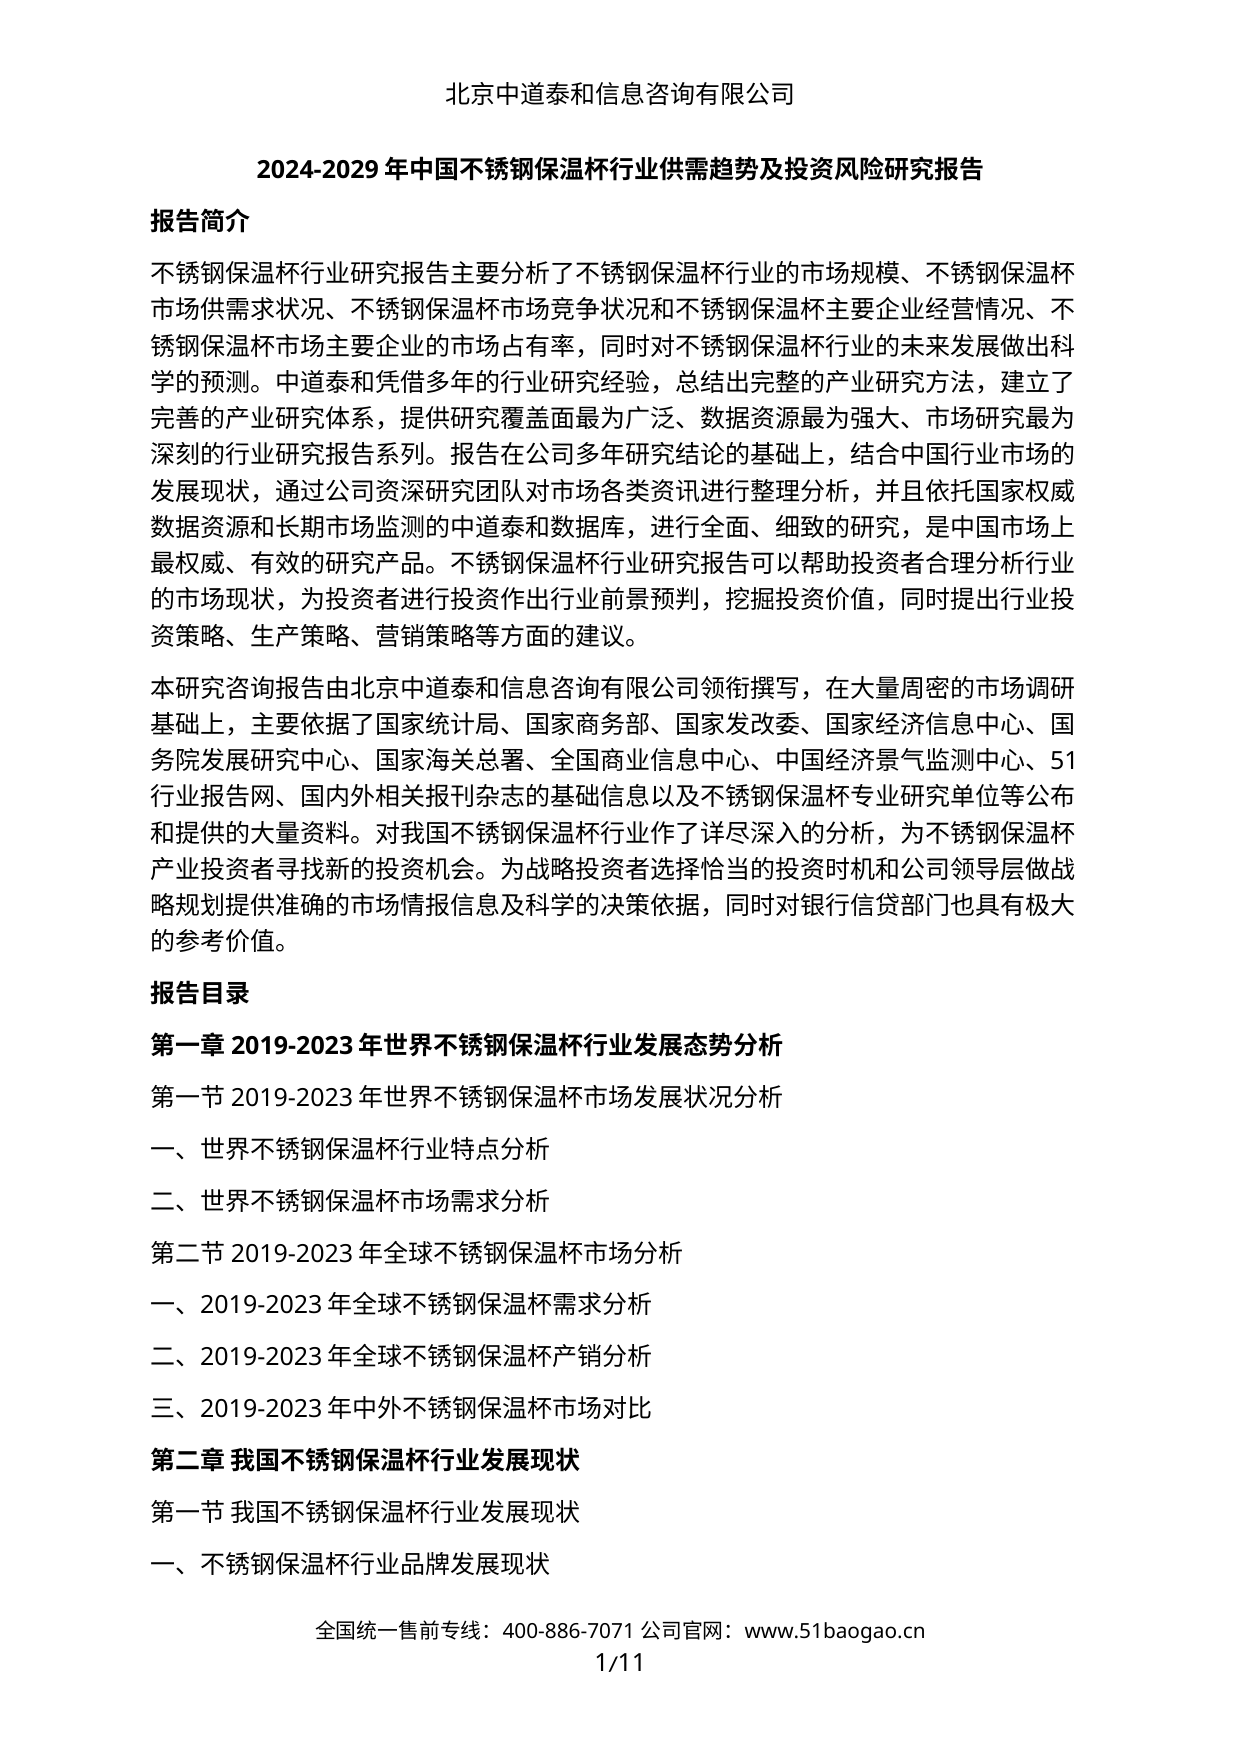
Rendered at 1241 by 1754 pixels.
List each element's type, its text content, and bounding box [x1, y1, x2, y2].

text 2024-2029年中国不锈钢保温杯行业供需趋势及投资风险研究报告 [150, 150, 1090, 186]
text 第二节 2019-2023年全球不锈钢保温杯市场分析 [150, 1233, 1090, 1269]
text 一、世界不锈钢保温杯行业特点分析 [150, 1129, 1090, 1166]
text 第一节 我国不锈钢保温杯行业发展现状 [150, 1492, 1090, 1529]
text 报告目录 [150, 974, 1090, 1010]
text 二、2019-2023年全球不锈钢保温杯产销分析 [150, 1337, 1090, 1373]
text 一、2019-2023年全球不锈钢保温杯需求分析 [150, 1285, 1090, 1321]
text 第一章 2019-2023年世界不锈钢保温杯行业发展态势分析 [150, 1026, 1090, 1062]
text 第二章 我国不锈钢保温杯行业发展现状 [150, 1441, 1090, 1477]
text 三、2019-2023年中外不锈钢保温杯市场对比 [150, 1389, 1090, 1425]
text 第一节 2019-2023年世界不锈钢保温杯市场发展状况分析 [150, 1077, 1090, 1114]
text 报告简介 [150, 202, 1090, 238]
text 二、世界不锈钢保温杯市场需求分析 [150, 1181, 1090, 1217]
text 一、不锈钢保温杯行业品牌发展现状 [150, 1544, 1090, 1581]
text 不锈钢保温杯行业研究报告主要分析了不锈钢保温杯行业的市场规模、不锈钢保温杯市场供需求状况、不锈钢保温杯市场竞争状况和不锈钢保温杯主要企业经营情况、不锈钢保温杯市场主要企业的市场占有率，同时对不锈钢保温杯行业的未来发展做出科学的预测。中道泰和凭借多年的行业研究经验，总结出完整的产业研究方法，建立了完善的产业研究体系，提供研究覆盖面最为广泛、数据资源最为强大、市场研究最为深刻的行业研究报告系列。报告在公司多年研究结论的基础上，结合中国行业市场的发展现状，通过公司资深研究团队对市场各类资讯进行整理分析，并且依托国家权威数据资源和长期市场监测的中道泰和数据库，进行全面、细致的研究，是中国市场上最权威、有效的研究产品。不锈钢保温杯行业研究报告可以帮助投资者合理分析行业的市场现状，为投资者进行投资作出行业前景预判，挖掘投资价值，同时提出行业投资策略、生产策略、营销策略等方面的建议。 [150, 254, 1090, 652]
text 本研究咨询报告由北京中道泰和信息咨询有限公司领衔撰写，在大量周密的市场调研基础上，主要依据了国家统计局、国家商务部、国家发改委、国家经济信息中心、国务院发展研究中心、国家海关总署、全国商业信息中心、中国经济景气监测中心、51行业报告网、国内外相关报刊杂志的基础信息以及不锈钢保温杯专业研究单位等公布和提供的大量资料。对我国不锈钢保温杯行业作了详尽深入的分析，为不锈钢保温杯产业投资者寻找新的投资机会。为战略投资者选择恰当的投资时机和公司领导层做战略规划提供准确的市场情报信息及科学的决策依据，同时对银行信贷部门也具有极大的参考价值。 [150, 668, 1090, 958]
